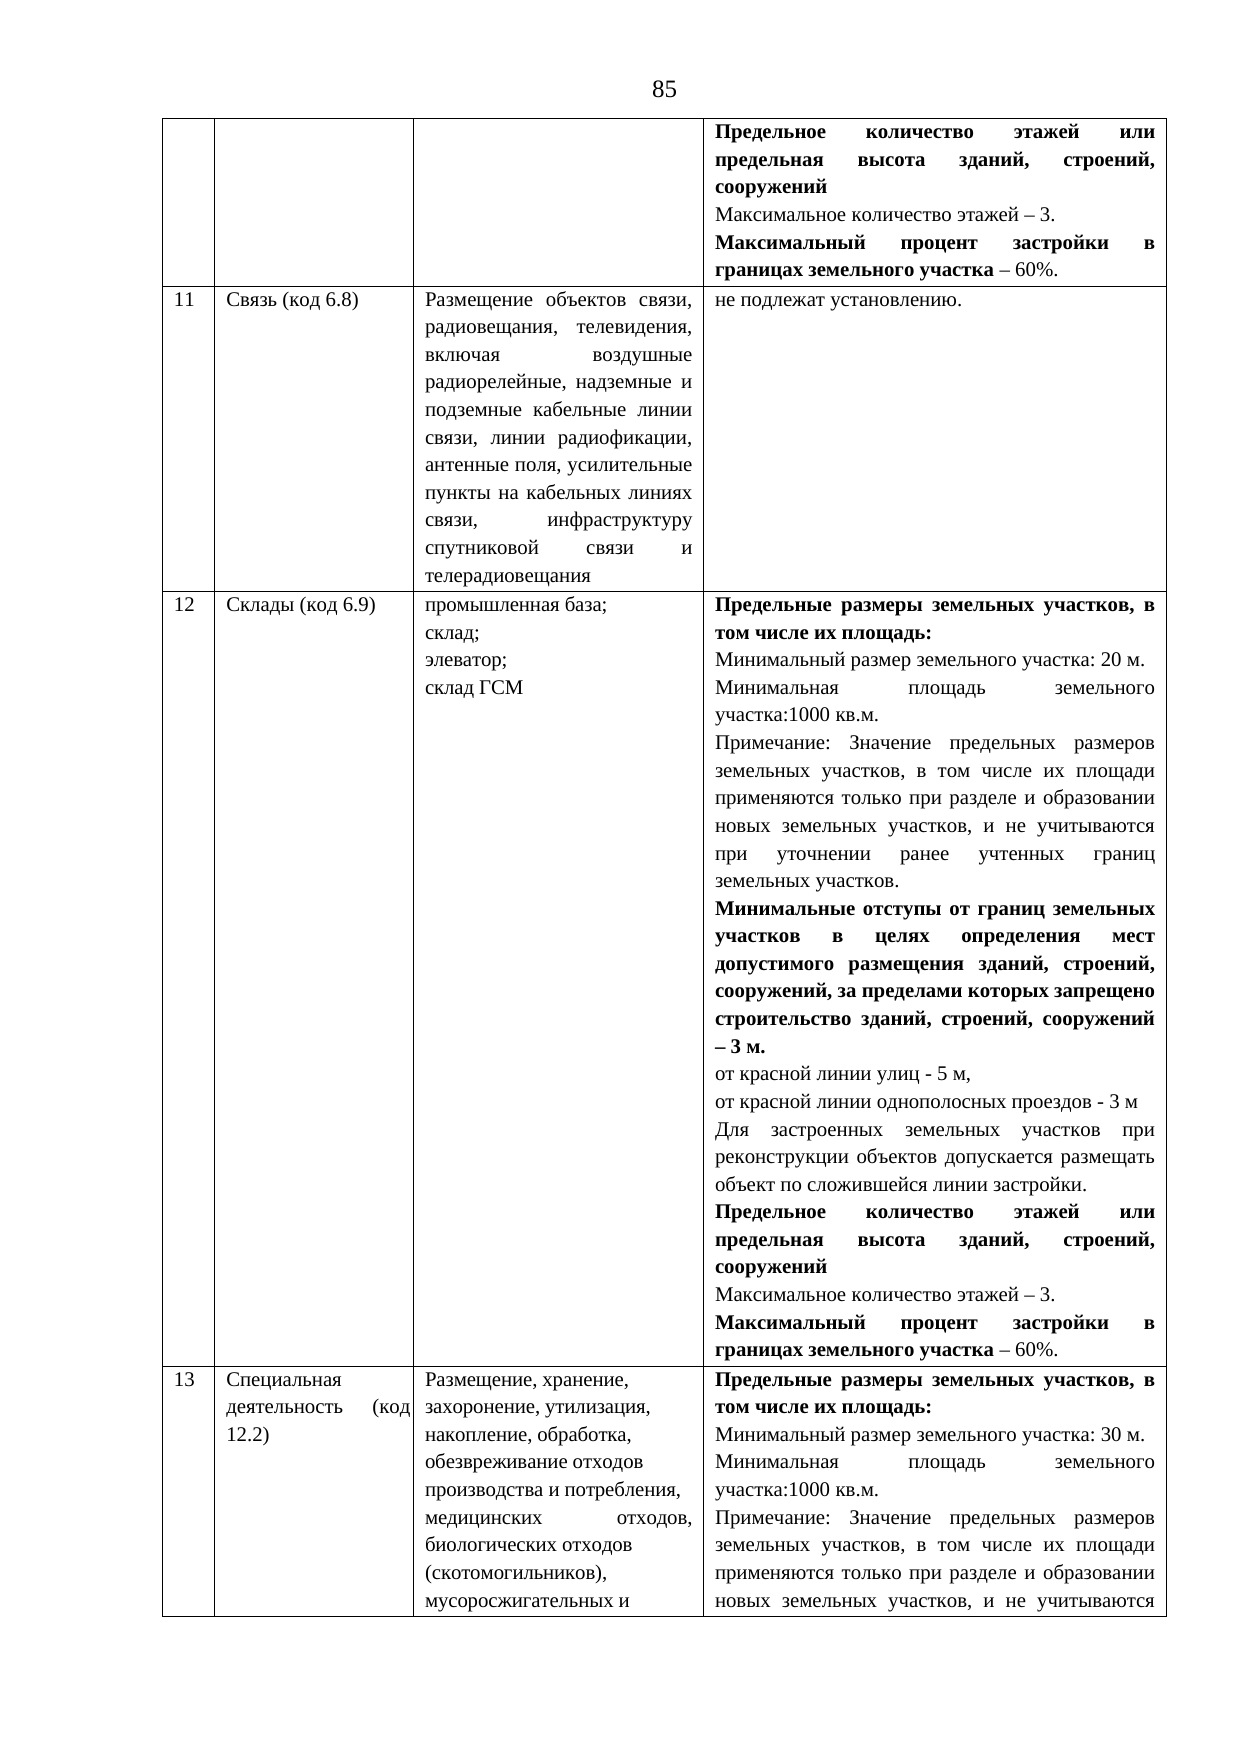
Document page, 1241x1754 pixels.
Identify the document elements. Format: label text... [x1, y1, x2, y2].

table_cell 13 [163, 1367, 214, 1616]
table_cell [704, 119, 1166, 286]
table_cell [414, 119, 703, 286]
table_cell Связь (код 6.8) [215, 287, 413, 591]
table_cell Склады (код 6.9) [215, 592, 413, 1366]
table_cell Предельные размеры земельных участков, в том числе их площадь: Минимальный размер земельного участка: 20 м. Минимальная площадь земельного участка:1000 кв.м. Примечание: Значение предельных размеров земельных участков, в том числе их площади применяются только при разделе и образовании новых земельных участков, и не учитываются при уточнении ранее учтенных границ земельных участков. Минимальные отступы от границ земельных участков в целях определения мест допустимого размещения зданий, строений, сооружений, за пределами которых запрещено строительство зданий, строений, сооружений – 3 м. от красной линии улиц - 5 м, от красной линии однополосных проездов - 3 м Для застроенных земельных участков при реконструкции объектов допускается размещать объект по сложившейся линии застройки. Предельное количество этажей или предельная высота зданий, строений, сооружений Максимальное количество этажей – 3. Максимальный процент застройки в границах земельного участка – 60%. [704, 592, 1166, 1366]
table_cell 11 [163, 287, 214, 591]
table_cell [215, 1367, 413, 1616]
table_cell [704, 1367, 1166, 1616]
table_cell 12 [163, 592, 214, 1366]
table_cell промышленная база; склад; элеватор; склад ГСМ [414, 592, 703, 1366]
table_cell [414, 1367, 703, 1616]
table_cell 10 [163, 119, 214, 286]
table_cell не подлежат установлению. [704, 287, 1166, 591]
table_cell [215, 119, 413, 286]
table_cell Размещение объектов связи, радиовещания, телевидения, включая воздушные радиорелейные, надземные и подземные кабельные линии связи, линии радиофикации, антенные поля, усилительные пункты на кабельных линиях связи, инфраструктуру спутниковой связи и телерадиовещания [414, 287, 703, 591]
